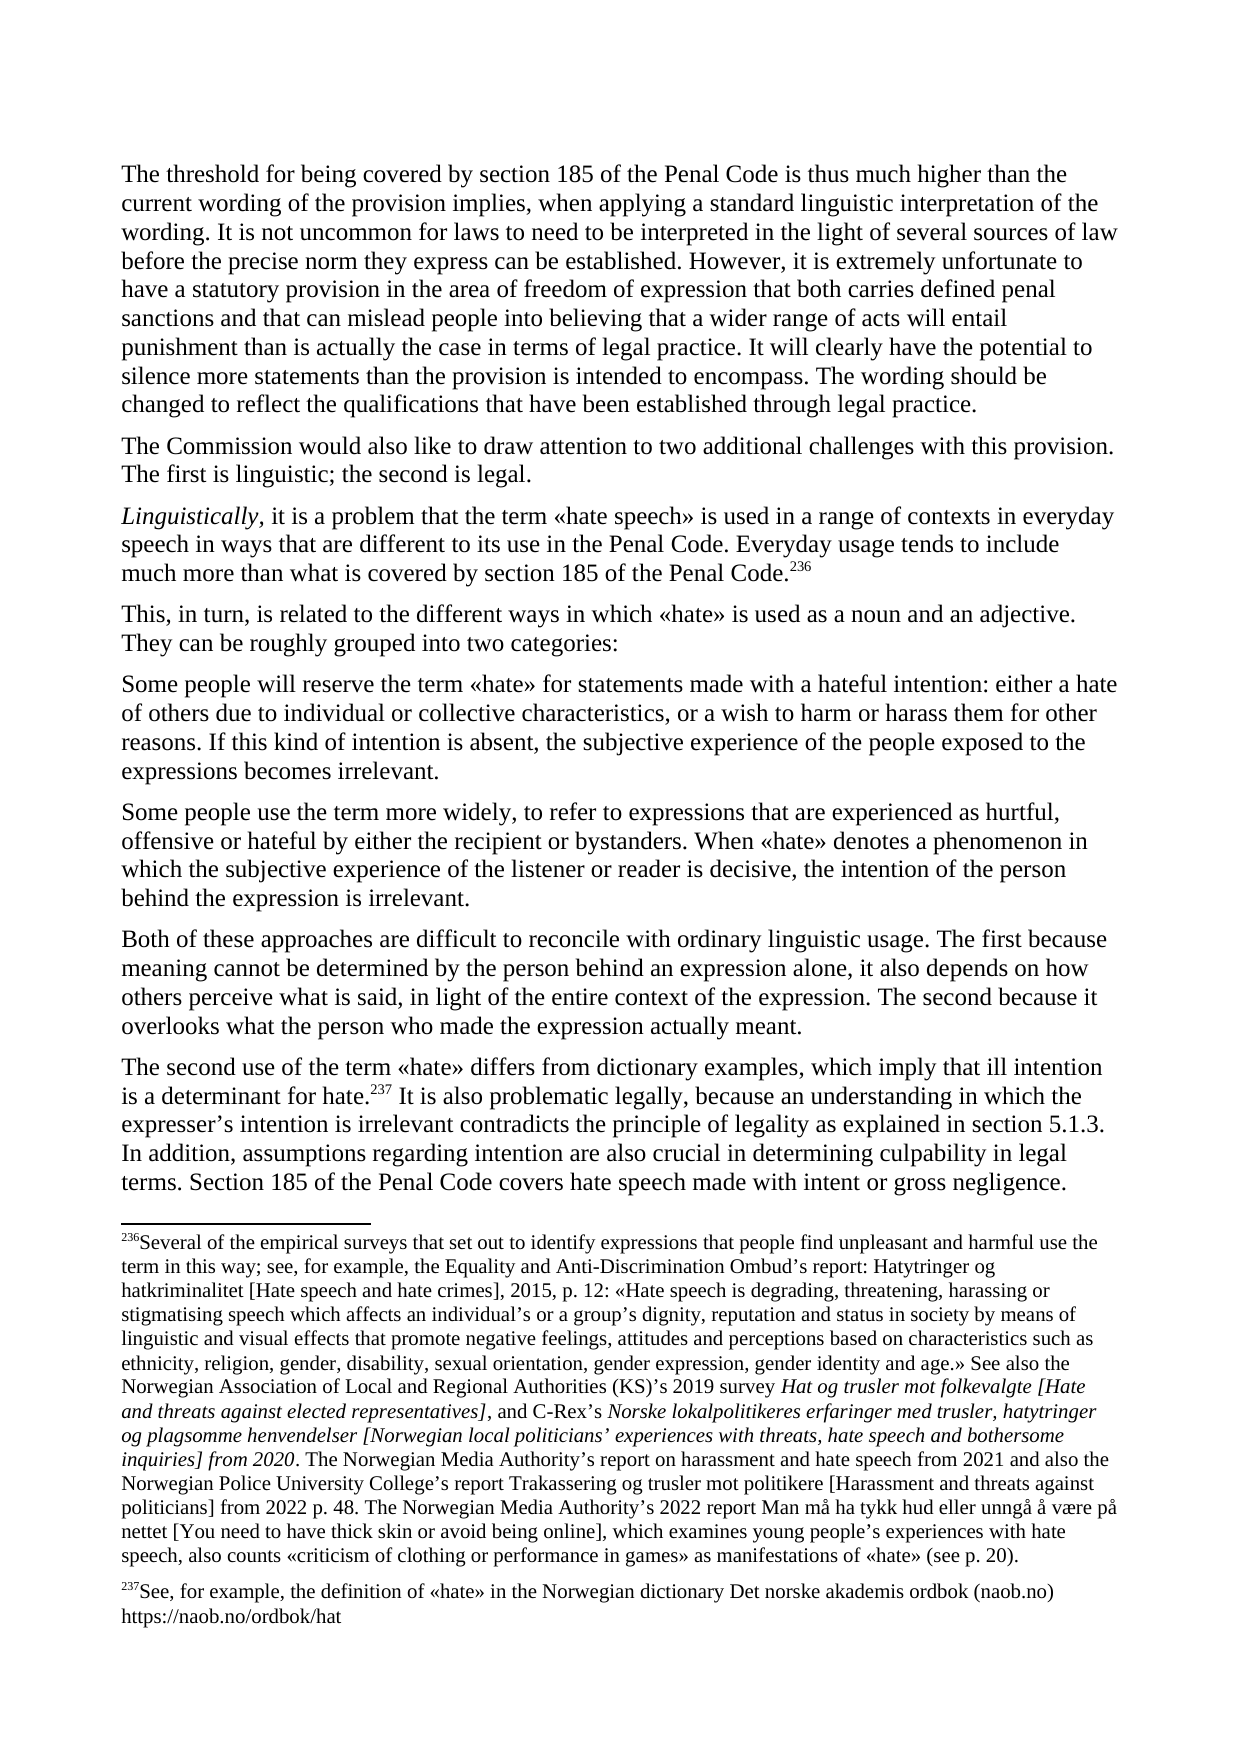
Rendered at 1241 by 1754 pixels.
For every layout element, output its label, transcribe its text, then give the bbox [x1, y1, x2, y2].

text Some people will reserve the term «hate» for statements made with a hateful intention: either a hate of others due to individual or collective characteristics, or a wish to harm or harass them for other reasons. If this kind of intention is absent, the subjective experience of the people exposed to the expressions becomes irrelevant. [121, 669, 1119, 784]
text The threshold for being covered by section 185 of the Penal Code is thus much higher than the current wording of the provision implies, when applying a standard linguistic interpretation of the wording. It is not uncommon for laws to need to be interpreted in the light of several sources of law before the precise norm they express can be established. However, it is extremely unfortunate to have a statutory provision in the area of freedom of expression that both carries defined penal sanctions and that can mislead people into believing that a wider range of acts will entail punishment than is actually the case in terms of legal practice. It will clearly have the potential to silence more statements than the provision is intended to encompass. The wording should be changed to reflect the qualifications that have been established through legal practice. [121, 159, 1119, 418]
text Linguistically, it is a problem that the term «hate speech» is used in a range of contexts in everyday speech in ways that are different to its use in the Penal Code. Everyday usage tends to include much more than what is covered by section 185 of the Penal Code. [121, 501, 1119, 587]
text Some people use the term more widely, to refer to expressions that are experienced as hurtful, offensive or hateful by either the recipient or bystanders. When «hate» denotes a phenomenon in which the subjective experience of the listener or reader is decisive, the intention of the person behind the expression is irrelevant. [121, 797, 1119, 912]
text This, in turn, is related to the different ways in which «hate» is used as a noun and an adjective. They can be roughly grouped into two categories: [121, 599, 1119, 657]
text Both of these approaches are difficult to reconcile with ordinary linguistic usage. The first because meaning cannot be determined by the person behind an expression alone, it also depends on how others perceive what is said, in light of the entire context of the expression. The second because it overlooks what the person who made the expression actually meant. [121, 924, 1119, 1039]
text The second use of the term «hate» differs from dictionary examples, which imply that ill intention is a determinant for hate. It is also problematic legally, because an understanding in which the expresser’s intention is irrelevant contradicts the principle of legality as explained in section 5.1.3. In addition, assumptions regarding intention are also crucial in determining culpability in legal terms. Section 185 of the Penal Code covers hate speech made with intent or gross negligence. None of these forms of culpability can be established if the expresser’s assumed intention or the assumed understanding of what the expressions he or she made conveyed to others is disregarded. [121, 1052, 1119, 1196]
text The Commission would also like to draw attention to two additional challenges with this provision. The first is linguistic; the second is legal. [121, 431, 1119, 488]
